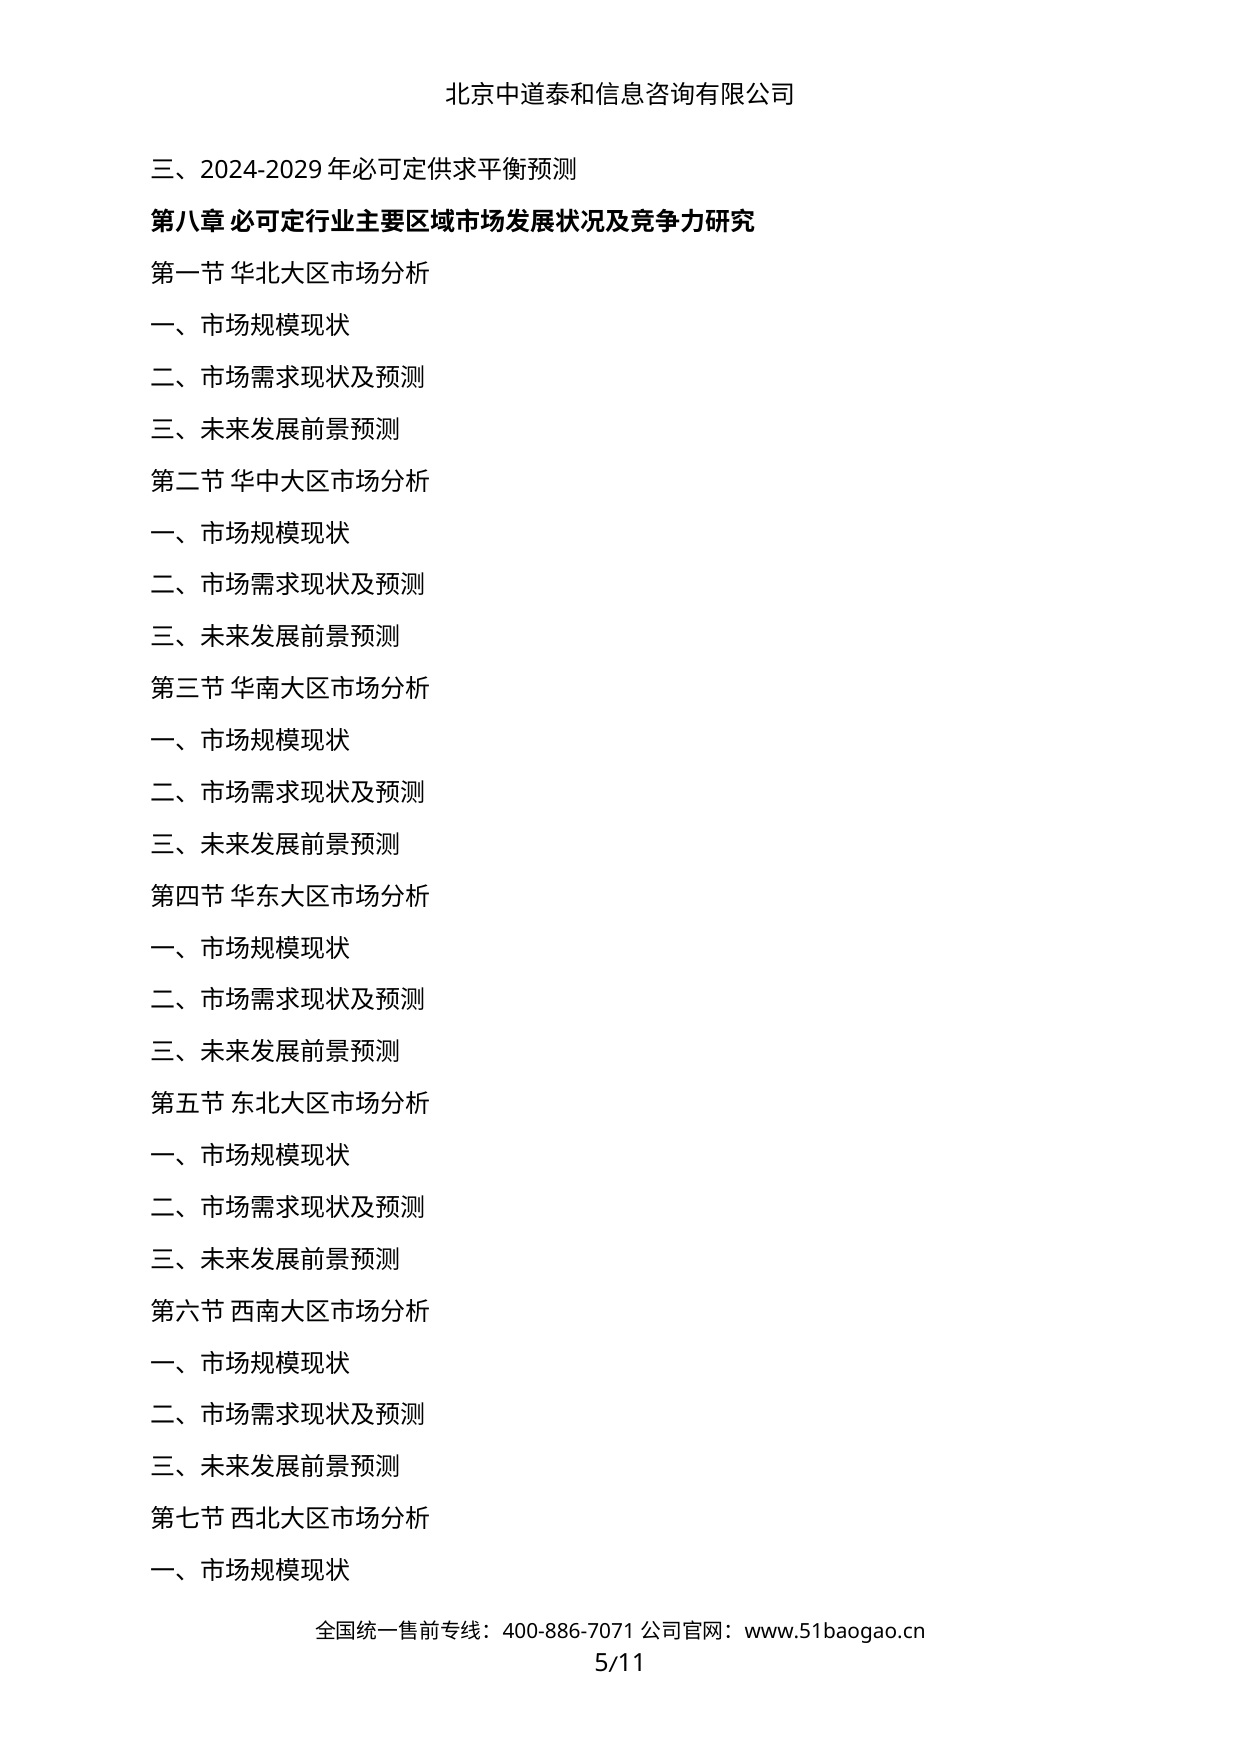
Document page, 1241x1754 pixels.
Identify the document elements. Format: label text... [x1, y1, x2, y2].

text 三、未来发展前景预测 [150, 1447, 1090, 1483]
text 三、未来发展前景预测 [150, 617, 1090, 653]
text 一、市场规模现状 [150, 1551, 1090, 1587]
text 二、市场需求现状及预测 [150, 772, 1090, 809]
text 第七节 西北大区市场分析 [150, 1499, 1090, 1535]
text 三、未来发展前景预测 [150, 1239, 1090, 1276]
text 二、市场需求现状及预测 [150, 565, 1090, 601]
text 一、市场规模现状 [150, 1136, 1090, 1172]
text 一、市场规模现状 [150, 513, 1090, 549]
text 三、未来发展前景预测 [150, 824, 1090, 861]
text 二、市场需求现状及预测 [150, 357, 1090, 394]
text 第四节 华东大区市场分析 [150, 876, 1090, 912]
text 二、市场需求现状及预测 [150, 1395, 1090, 1431]
text 二、市场需求现状及预测 [150, 980, 1090, 1016]
text 二、市场需求现状及预测 [150, 1187, 1090, 1224]
text 三、未来发展前景预测 [150, 409, 1090, 446]
text 第二节 华中大区市场分析 [150, 461, 1090, 497]
text 第六节 西南大区市场分析 [150, 1291, 1090, 1327]
text 三、2024-2029年必可定供求平衡预测 [150, 150, 1090, 186]
text 第五节 东北大区市场分析 [150, 1084, 1090, 1120]
text 一、市场规模现状 [150, 721, 1090, 757]
text 一、市场规模现状 [150, 1343, 1090, 1379]
text 三、未来发展前景预测 [150, 1032, 1090, 1068]
text 一、市场规模现状 [150, 928, 1090, 964]
text 第八章 必可定行业主要区域市场发展状况及竞争力研究 [150, 202, 1090, 238]
text 一、市场规模现状 [150, 306, 1090, 342]
text 第一节 华北大区市场分析 [150, 254, 1090, 290]
text 第三节 华南大区市场分析 [150, 669, 1090, 705]
